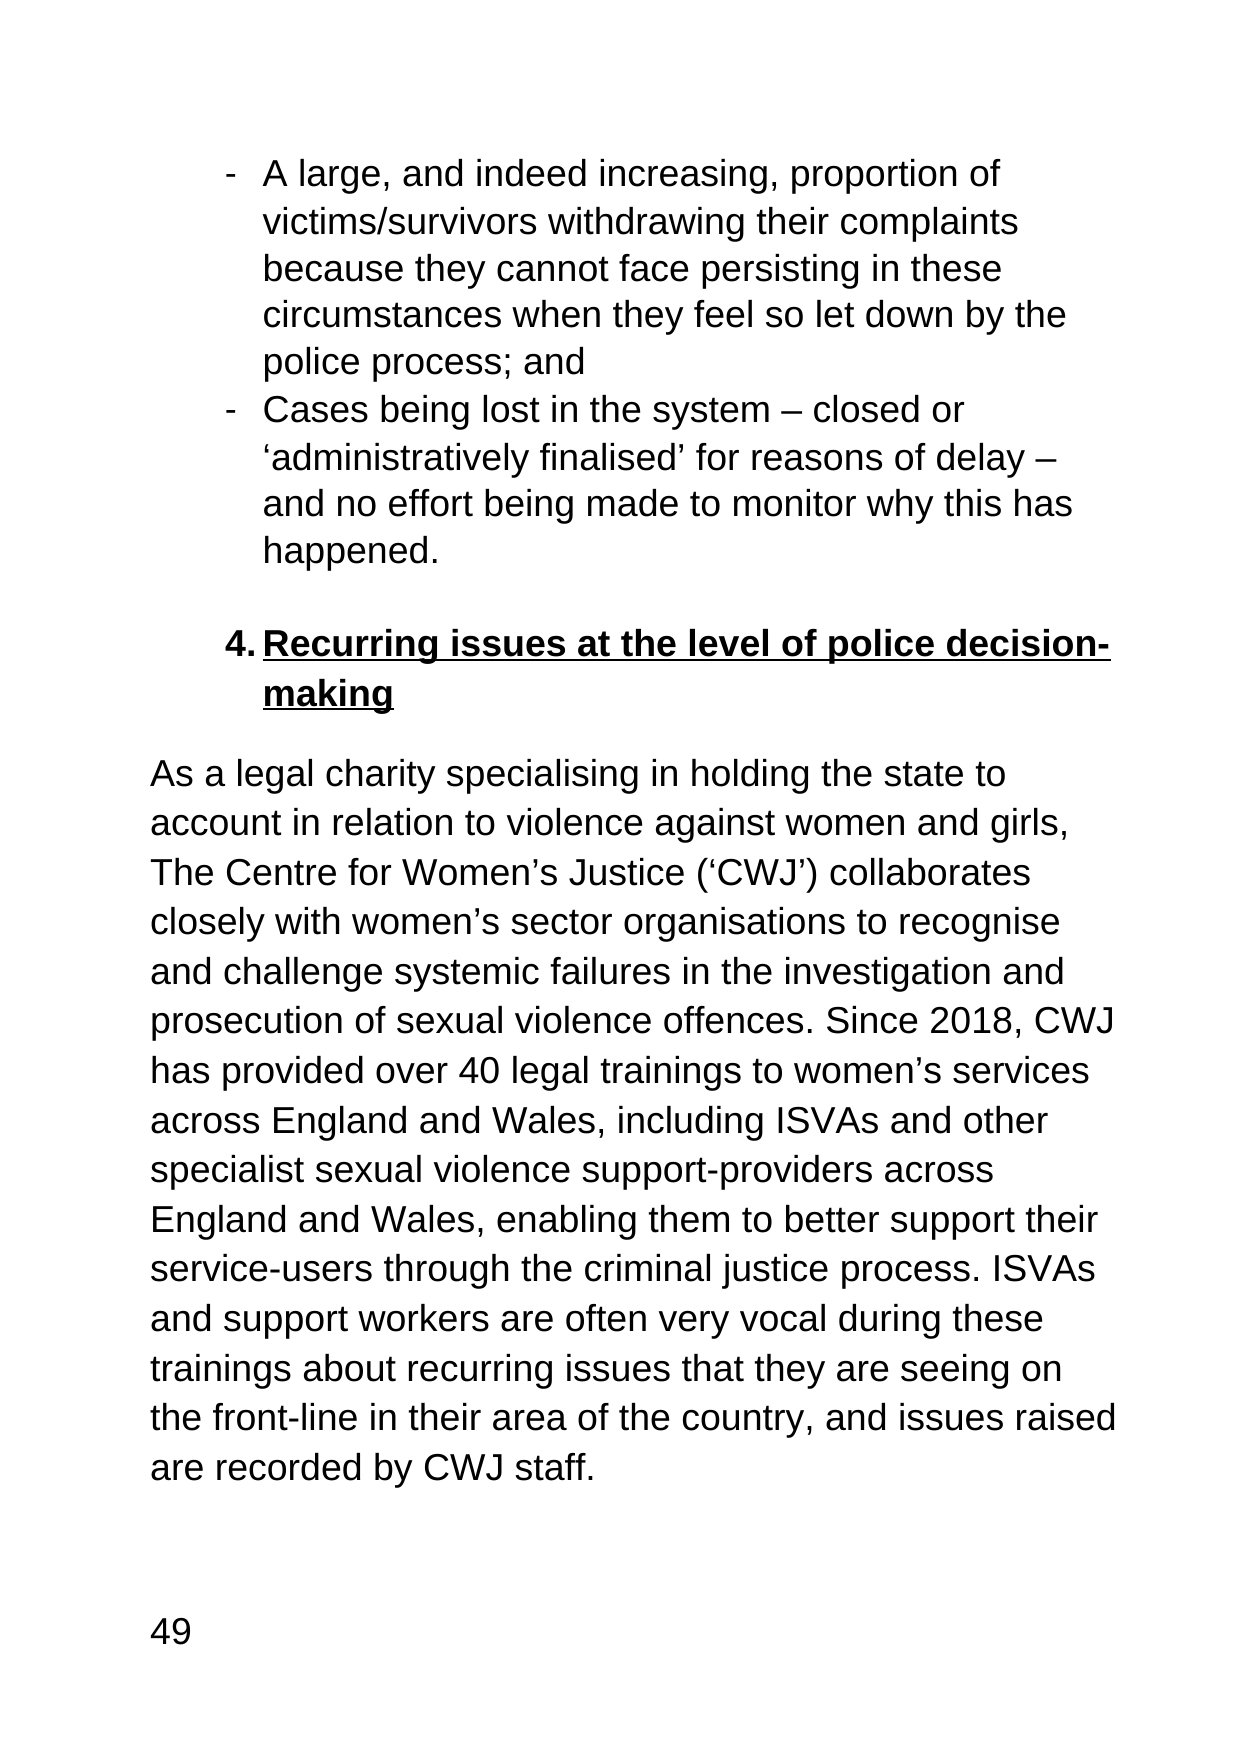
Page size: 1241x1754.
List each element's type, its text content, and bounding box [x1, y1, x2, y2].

list A large, and indeed increasing, proportion of victims/survivors withdrawing their complaints because they cannot face persisting in these circumstances when they feel so let down by the police process; and [225, 150, 1125, 382]
text As a legal charity specialising in holding the state to account in relation to violence against women and girls, The Centre for Women’s Justice (‘CWJ’) collaborates closely with women’s sector organisations to recognise and challenge systemic failures in the investigation and prosecution of sexual violence offences. Since 2018, CWJ has provided over 40 legal trainings to women’s services across England and Wales, including ISVAs and other specialist sexual violence support-providers across England and Wales, enabling them to better support their service-users through the criminal justice process. ISVAs and support workers are often very vocal during these trainings about recurring issues that they are seeing on the front-line in their area of the country, and issues raised are recorded by CWJ staff. [150, 751, 1125, 1488]
text 4. Recurring issues at the level of police decision-making [225, 621, 1125, 714]
list Cases being lost in the system – closed or ‘administratively finalised’ for reasons of delay – and no effort being made to monitor why this has happened. [225, 386, 1125, 571]
